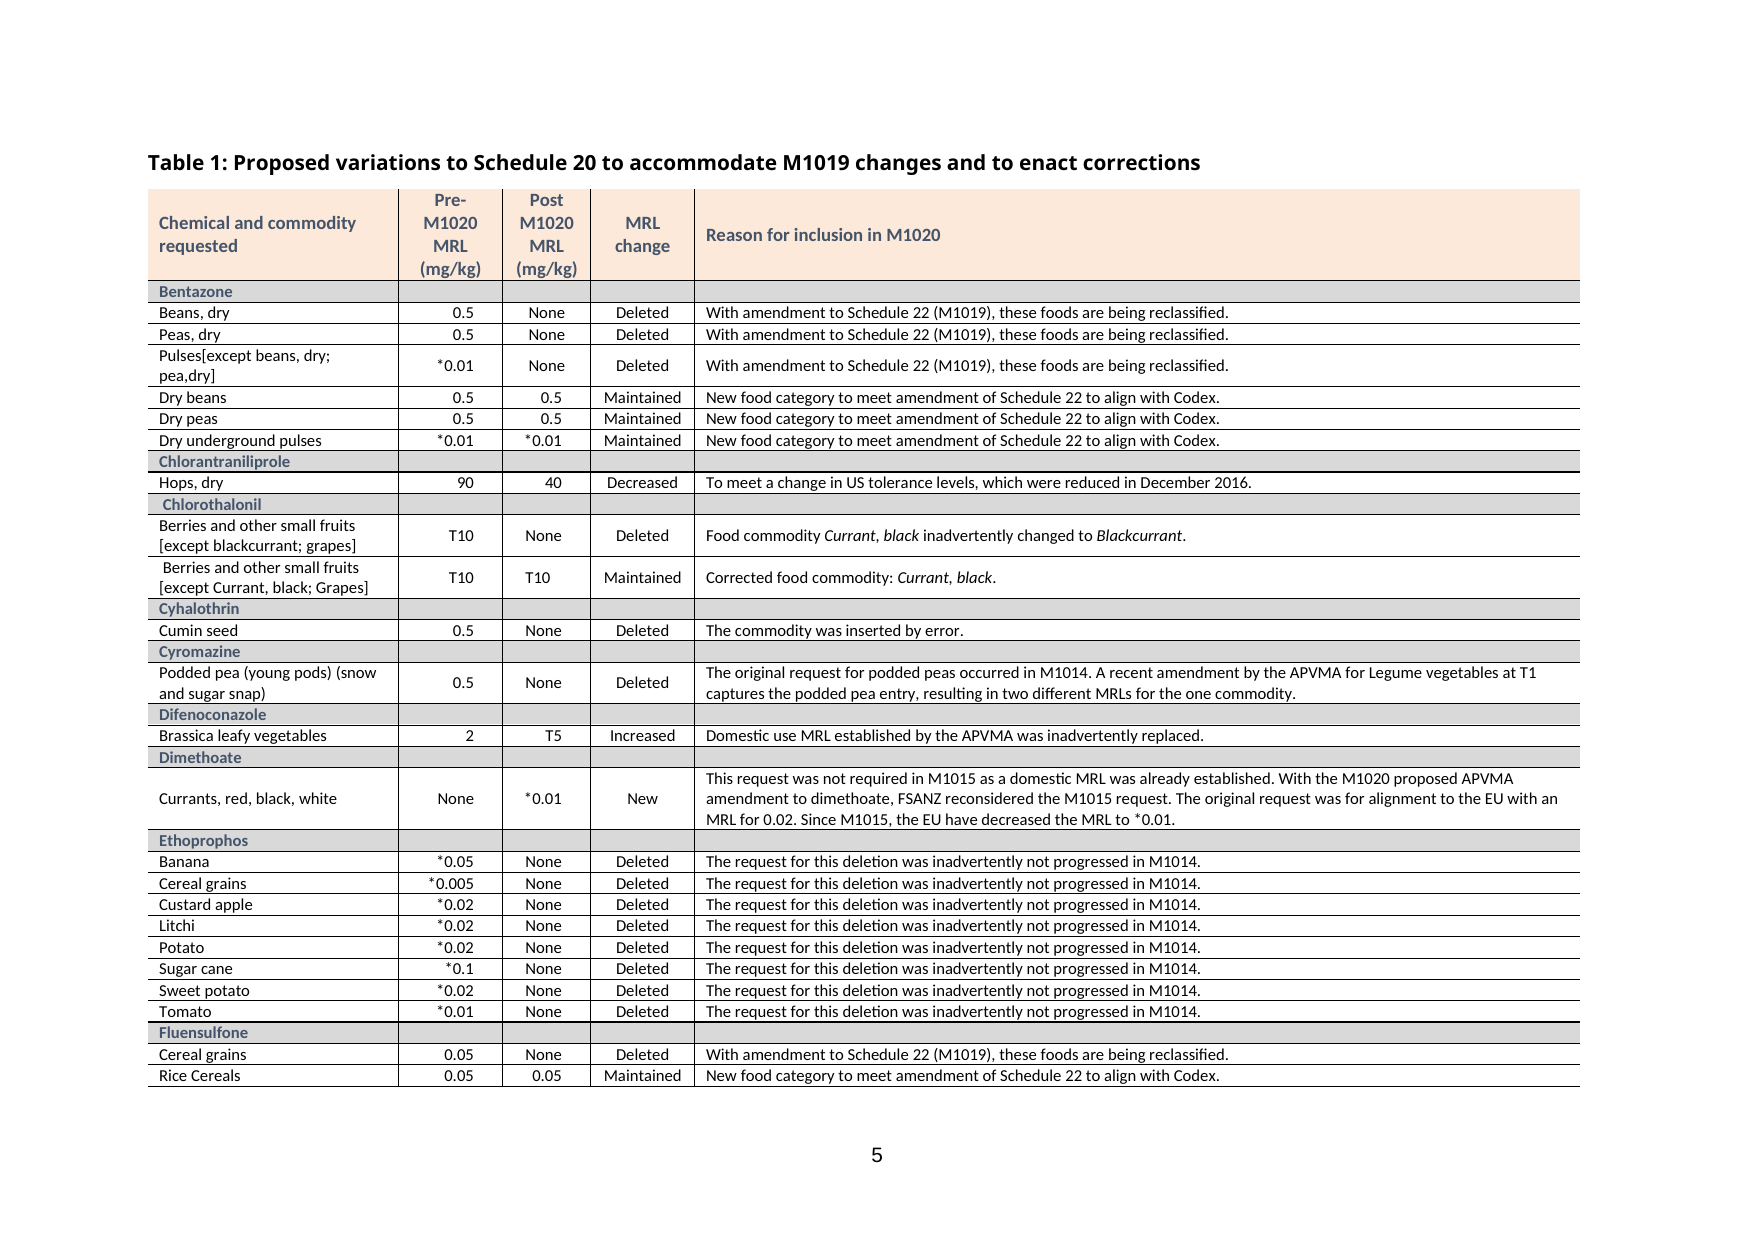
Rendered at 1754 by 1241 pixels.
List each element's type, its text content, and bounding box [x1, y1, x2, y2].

table_cell Deleted [591, 937, 694, 957]
table_cell The request for this deletion was inadvertently not progressed in M1014. [695, 852, 1580, 872]
table_header Post M1020 MRL (mg/kg) [503, 189, 590, 280]
table_cell Litchi [148, 916, 398, 936]
table_cell [695, 281, 1580, 302]
table_cell Chlorantraniliprole [148, 451, 398, 471]
table_cell [591, 830, 694, 851]
table_cell [399, 830, 502, 851]
table_cell Corrected food commodity: Currant, black. [695, 557, 1580, 597]
table_cell Deleted [591, 916, 694, 936]
table_cell *0.02 [399, 980, 502, 1000]
table_cell Pulses[except beans, dry; pea,dry] [148, 345, 398, 386]
table_cell [695, 747, 1580, 767]
table_cell [695, 451, 1580, 471]
table_cell 0.5 [399, 409, 502, 429]
table_cell *0.05 [399, 852, 502, 872]
table_cell *0.01 [399, 345, 502, 386]
table_cell T5 [503, 726, 590, 746]
table_header Chemical and commodity requested [148, 189, 398, 280]
table_cell [399, 451, 502, 471]
table_cell Berries and other small fruits [except blackcurrant; grapes] [148, 515, 398, 556]
table_cell Food commodity Currant, black inadvertently changed to Blackcurrant. [695, 515, 1580, 556]
table_cell Cyromazine [148, 641, 398, 662]
table_cell T10 [399, 515, 502, 556]
table_cell Ethoprophos [148, 830, 398, 851]
table_cell Brassica leafy vegetables [148, 726, 398, 746]
table_cell New food category to meet amendment of Schedule 22 to align with Codex. [695, 430, 1580, 450]
table_cell Deleted [591, 894, 694, 915]
table_cell Maintained [591, 387, 694, 407]
table_cell 0.5 [399, 303, 502, 323]
table_cell Dimethoate [148, 747, 398, 767]
table_cell [591, 451, 694, 471]
table_cell *0.1 [399, 959, 502, 979]
table_cell T10 [503, 557, 590, 597]
table_cell New food category to meet amendment of Schedule 22 to align with Codex. [695, 409, 1580, 429]
table_cell *0.01 [503, 430, 590, 450]
table_cell Banana [148, 852, 398, 872]
table_cell New food category to meet amendment of Schedule 22 to align with Codex. [695, 387, 1580, 407]
table_cell Berries and other small fruits [except Currant, black; Grapes] [148, 557, 398, 597]
table_cell *0.02 [399, 894, 502, 915]
table_cell [503, 281, 590, 302]
table_cell 2 [399, 726, 502, 746]
table_cell Bentazone [148, 281, 398, 302]
table_cell [503, 599, 590, 619]
table_cell [591, 281, 694, 302]
table_cell Deleted [591, 852, 694, 872]
table_cell Cereal grains [148, 873, 398, 893]
table_cell *0.02 [399, 937, 502, 957]
table_cell Maintained [591, 409, 694, 429]
table_cell T10 [399, 557, 502, 597]
table_cell None [503, 1044, 590, 1064]
table_cell 90 [399, 473, 502, 493]
table_cell Beans, dry [148, 303, 398, 323]
table_cell The request for this deletion was inadvertently not progressed in M1014. [695, 959, 1580, 979]
table_cell The request for this deletion was inadvertently not progressed in M1014. [695, 894, 1580, 915]
table_cell [591, 599, 694, 619]
table_cell None [399, 768, 502, 829]
table_cell Tomato [148, 1001, 398, 1021]
table_cell [695, 599, 1580, 619]
table_cell The request for this deletion was inadvertently not progressed in M1014. [695, 937, 1580, 957]
table_cell The commodity was inserted by error. [695, 620, 1580, 640]
table_cell [591, 747, 694, 767]
table_cell Dry peas [148, 409, 398, 429]
table_cell Difenoconazole [148, 704, 398, 724]
table_cell [695, 494, 1580, 514]
table_cell Maintained [591, 430, 694, 450]
table_cell Cereal grains [148, 1044, 398, 1064]
table_cell [503, 451, 590, 471]
table_cell [503, 704, 590, 724]
table_cell [399, 641, 502, 662]
table_cell Decreased [591, 473, 694, 493]
table_cell *0.01 [399, 1001, 502, 1021]
table_cell [399, 747, 502, 767]
table_cell Dry underground pulses [148, 430, 398, 450]
table_cell Fluensulfone [148, 1023, 398, 1043]
table_cell Deleted [591, 620, 694, 640]
table_cell [399, 281, 502, 302]
table_cell [399, 494, 502, 514]
table_cell With amendment to Schedule 22 (M1019), these foods are being reclassified. [695, 1044, 1580, 1064]
table_cell None [503, 873, 590, 893]
table_cell With amendment to Schedule 22 (M1019), these foods are being reclassified. [695, 324, 1580, 344]
table_cell None [503, 324, 590, 344]
table_cell [695, 704, 1580, 724]
subtitle Table 1: Proposed variations to Schedule 20 to accommodate M1019 changes and to enact corrections [148, 148, 1606, 176]
table_cell Deleted [591, 1001, 694, 1021]
table_cell None [503, 916, 590, 936]
table_cell 0.5 [399, 324, 502, 344]
table_cell None [503, 894, 590, 915]
table_cell Dry beans [148, 387, 398, 407]
table_cell 0.05 [399, 1065, 502, 1086]
table_cell Deleted [591, 324, 694, 344]
table_cell 0.5 [399, 620, 502, 640]
table_cell [591, 704, 694, 724]
table_cell None [503, 515, 590, 556]
table_cell Deleted [591, 303, 694, 323]
table_cell None [503, 959, 590, 979]
table_cell [503, 1023, 590, 1043]
table_cell Hops, dry [148, 473, 398, 493]
table_cell None [503, 620, 590, 640]
table_cell 0.5 [399, 663, 502, 703]
table_cell 0.5 [399, 387, 502, 407]
table_cell None [503, 852, 590, 872]
table_cell The request for this deletion was inadvertently not progressed in M1014. [695, 980, 1580, 1000]
table_cell Podded pea (young pods) (snow and sugar snap) [148, 663, 398, 703]
table_cell Deleted [591, 959, 694, 979]
table_cell Deleted [591, 515, 694, 556]
table_header MRL change [591, 189, 694, 280]
table_cell Domestic use MRL established by the APVMA was inadvertently replaced. [695, 726, 1580, 746]
table_cell New [591, 768, 694, 829]
table_cell None [503, 1001, 590, 1021]
table_cell With amendment to Schedule 22 (M1019), these foods are being reclassified. [695, 303, 1580, 323]
table_cell *0.005 [399, 873, 502, 893]
table_header Pre- M1020 MRL (mg/kg) [399, 189, 502, 280]
table_cell 0.5 [503, 387, 590, 407]
table_cell [399, 599, 502, 619]
table_cell Cumin seed [148, 620, 398, 640]
table_cell Custard apple [148, 894, 398, 915]
table_cell The request for this deletion was inadvertently not progressed in M1014. [695, 1001, 1580, 1021]
table_cell [503, 830, 590, 851]
table_cell Rice Cereals [148, 1065, 398, 1086]
table_cell 0.05 [399, 1044, 502, 1064]
table_cell [503, 747, 590, 767]
table_cell *0.02 [399, 916, 502, 936]
table_cell Cyhalothrin [148, 599, 398, 619]
table_cell None [503, 303, 590, 323]
table_cell Deleted [591, 873, 694, 893]
table_cell Sugar cane [148, 959, 398, 979]
table_cell To meet a change in US tolerance levels, which were reduced in December 2016. [695, 473, 1580, 493]
table_cell 0.5 [503, 409, 590, 429]
table_cell The request for this deletion was inadvertently not progressed in M1014. [695, 916, 1580, 936]
table_cell Deleted [591, 1044, 694, 1064]
table_cell Increased [591, 726, 694, 746]
table_cell 40 [503, 473, 590, 493]
table_cell None [503, 345, 590, 386]
table_cell Deleted [591, 345, 694, 386]
table_cell [695, 1023, 1580, 1043]
table_cell [503, 494, 590, 514]
table_cell Chlorothalonil [148, 494, 398, 514]
table_header Reason for inclusion in M1020 [695, 189, 1580, 280]
table_cell With amendment to Schedule 22 (M1019), these foods are being reclassified. [695, 345, 1580, 386]
table_cell Currants, red, black, white [148, 768, 398, 829]
table_cell [591, 1023, 694, 1043]
table_cell [591, 641, 694, 662]
table_cell 0.05 [503, 1065, 590, 1086]
table_cell None [503, 980, 590, 1000]
table_cell [695, 641, 1580, 662]
table_cell This request was not required in M1015 as a domestic MRL was already established. With the M1020 proposed APVMA amendment to dimethoate, FSANZ reconsidered the M1015 request. The original request was for alignment to the EU with an MRL for 0.02. Since M1015, the EU have decreased the MRL to *0.01. [695, 768, 1580, 829]
table_cell Sweet potato [148, 980, 398, 1000]
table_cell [695, 1065, 1580, 1086]
table_cell Maintained [591, 557, 694, 597]
table_cell [503, 641, 590, 662]
table_cell *0.01 [503, 768, 590, 829]
table_cell None [503, 937, 590, 957]
table_cell Potato [148, 937, 398, 957]
table_cell Maintained [591, 1065, 694, 1086]
table_cell [399, 704, 502, 724]
table_cell *0.01 [399, 430, 502, 450]
table_cell [591, 494, 694, 514]
table_cell [695, 830, 1580, 851]
table_cell Peas, dry [148, 324, 398, 344]
table_cell Deleted [591, 980, 694, 1000]
table_cell The original request for podded peas occurred in M1014. A recent amendment by the APVMA for Legume vegetables at T1 captures the podded pea entry, resulting in two different MRLs for the one commodity. [695, 663, 1580, 703]
table_cell None [503, 663, 590, 703]
table_cell [399, 1023, 502, 1043]
table_cell The request for this deletion was inadvertently not progressed in M1014. [695, 873, 1580, 893]
table_cell Deleted [591, 663, 694, 703]
